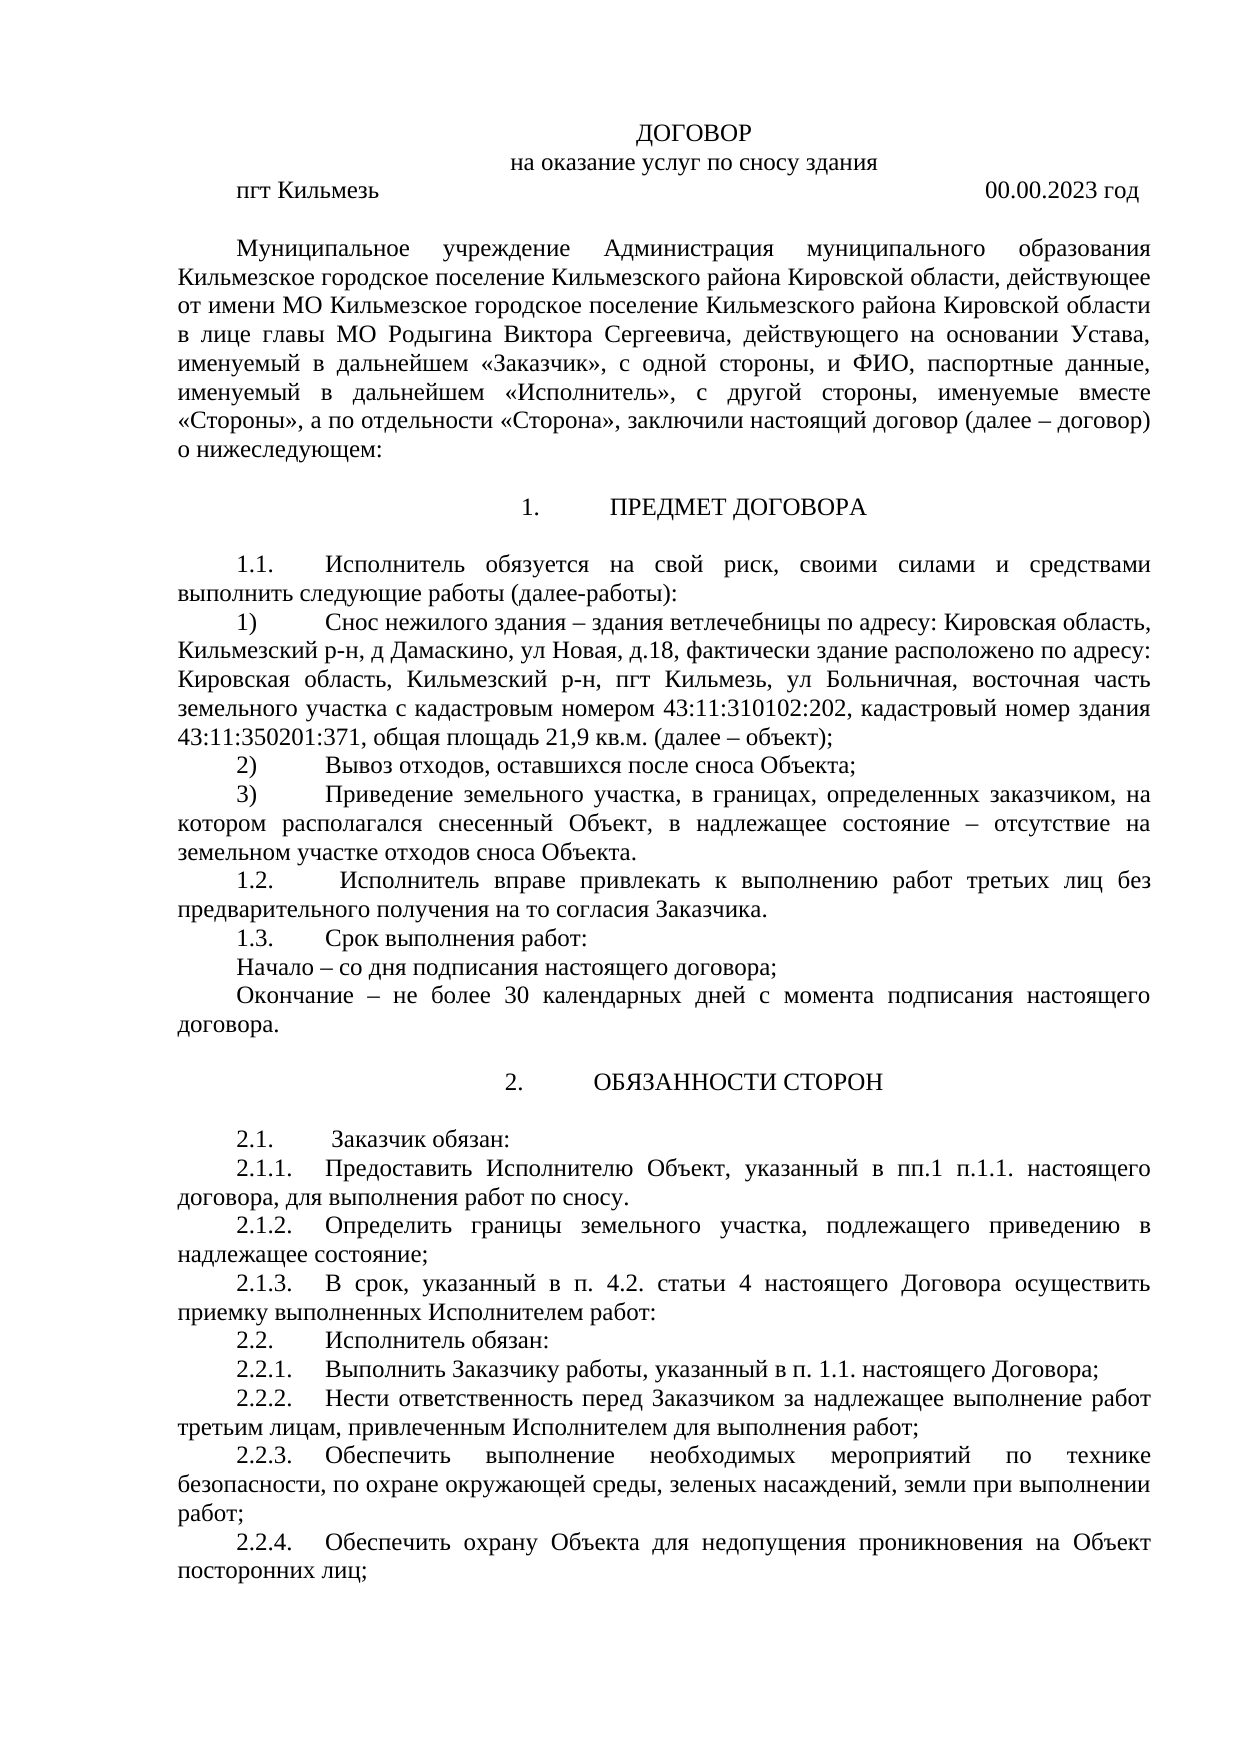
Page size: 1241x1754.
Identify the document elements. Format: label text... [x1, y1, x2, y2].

list ОБЯЗАННОСТИ СТОРОН [177, 1067, 1152, 1096]
list Исполнитель обязан: [177, 1326, 1152, 1354]
list Обеспечить выполнение необходимых мероприятий по технике безопасности, по охране окружающей среды, зеленых насаждений, земли при выполнении работ; [177, 1441, 1152, 1527]
list Предоставить Исполнителю Объект, указанный в пп.1 п.1.1. настоящего договора, для выполнения работ по сносу. [177, 1153, 1152, 1211]
list ПРЕДМЕТ ДОГОВОРА [177, 492, 1152, 521]
list Исполнитель обязуется на свой риск, своими силами и средствами выполнить следующие работы (далее-работы): [177, 549, 1152, 607]
list Приведение земельного участка, в границах, определенных заказчиком, на котором располагался снесенный Объект, в надлежащее состояние – отсутствие на земельном участке отходов сноса Объекта. [177, 779, 1152, 866]
list Обеспечить охрану Объекта для недопущения проникновения на Объект посторонних лиц; [177, 1527, 1152, 1584]
list В срок, указанный в п. 4.2. статьи 4 настоящего Договора осуществить приемку выполненных Исполнителем работ: [177, 1268, 1152, 1326]
list Определить границы земельного участка, подлежащего приведению в надлежащее состояние; [177, 1211, 1152, 1268]
list Заказчик обязан: [177, 1124, 1152, 1153]
list Окончание – не более 30 календарных дней с момента подписания настоящего договора. [177, 981, 1152, 1038]
list Вывоз отходов, оставшихся после сноса Объекта; [177, 751, 1152, 779]
text пгт Кильмезь 00.00.2023 год [177, 176, 1152, 204]
text Муниципальное учреждение Администрация муниципального образования Кильмезское городское поселение Кильмезского района Кировской области, действующее от имени МО Кильмезское городское поселение Кильмезского района Кировской области в лице главы МО Родыгина Виктора Сергеевича, действующего на основании Устава, именуемый в дальнейшем «Заказчик», с одной стороны, и ФИО, паспортные данные, именуемый в дальнейшем «Исполнитель», с другой стороны, именуемые вместе «Стороны», а по отдельности «Сторона», заключили настоящий договор (далее – договор) о нижеследующем: [177, 233, 1152, 463]
list Снос нежилого здания – здания ветлечебницы по адресу: Кировская область, Кильмезский р-н, д Дамаскино, ул Новая, д.18, фактически здание расположено по адресу: Кировская область, Кильмезский р-н, пгт Кильмезь, ул Больничная, восточная часть земельного участка с кадастровым номером 43:11:310102:202, кадастровый номер здания 43:11:350201:371, общая площадь 21,9 кв.м. (далее – объект); [177, 607, 1152, 751]
list Срок выполнения работ: [177, 923, 1152, 952]
list Нести ответственность перед Заказчиком за надлежащее выполнение работ третьим лицам, привлеченным Исполнителем для выполнения работ; [177, 1383, 1152, 1441]
text на оказание услуг по сносу здания [177, 147, 1152, 176]
list Исполнитель вправе привлекать к выполнению работ третьих лиц без предварительного получения на то согласия Заказчика. [177, 866, 1152, 923]
list Выполнить Заказчику работы, указанный в п. 1.1. настоящего Договора; [177, 1354, 1152, 1383]
text ДОГОВОР [177, 118, 1152, 147]
list Начало – со дня подписания настоящего договора; [177, 952, 1152, 981]
